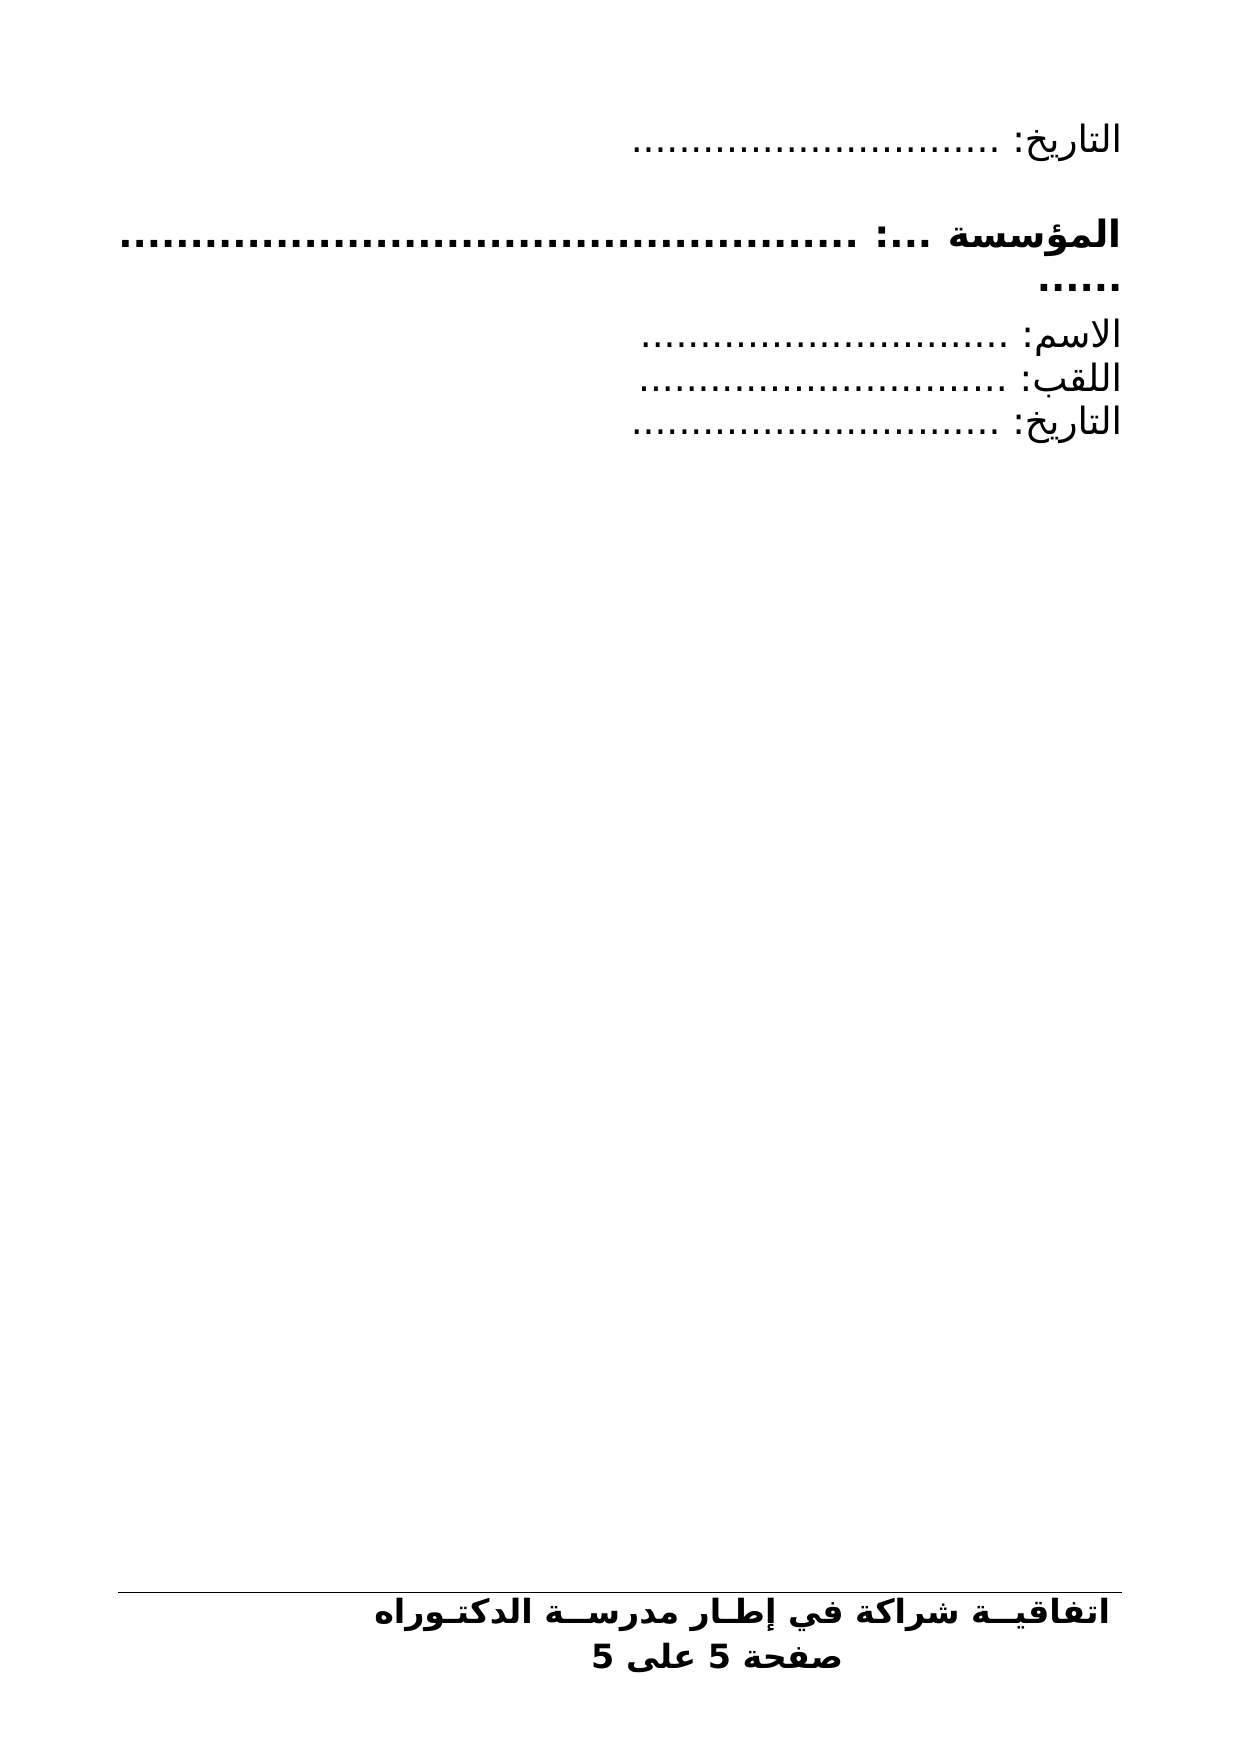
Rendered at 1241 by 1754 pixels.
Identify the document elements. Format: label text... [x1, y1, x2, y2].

text اللقب: ............................... [118, 356, 1122, 400]
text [118, 118, 1122, 162]
text المؤسسة ...: .......................................................... [118, 213, 1122, 300]
text التاريخ: ............................... [118, 400, 1122, 443]
text الاسم: ............................... [118, 313, 1122, 356]
